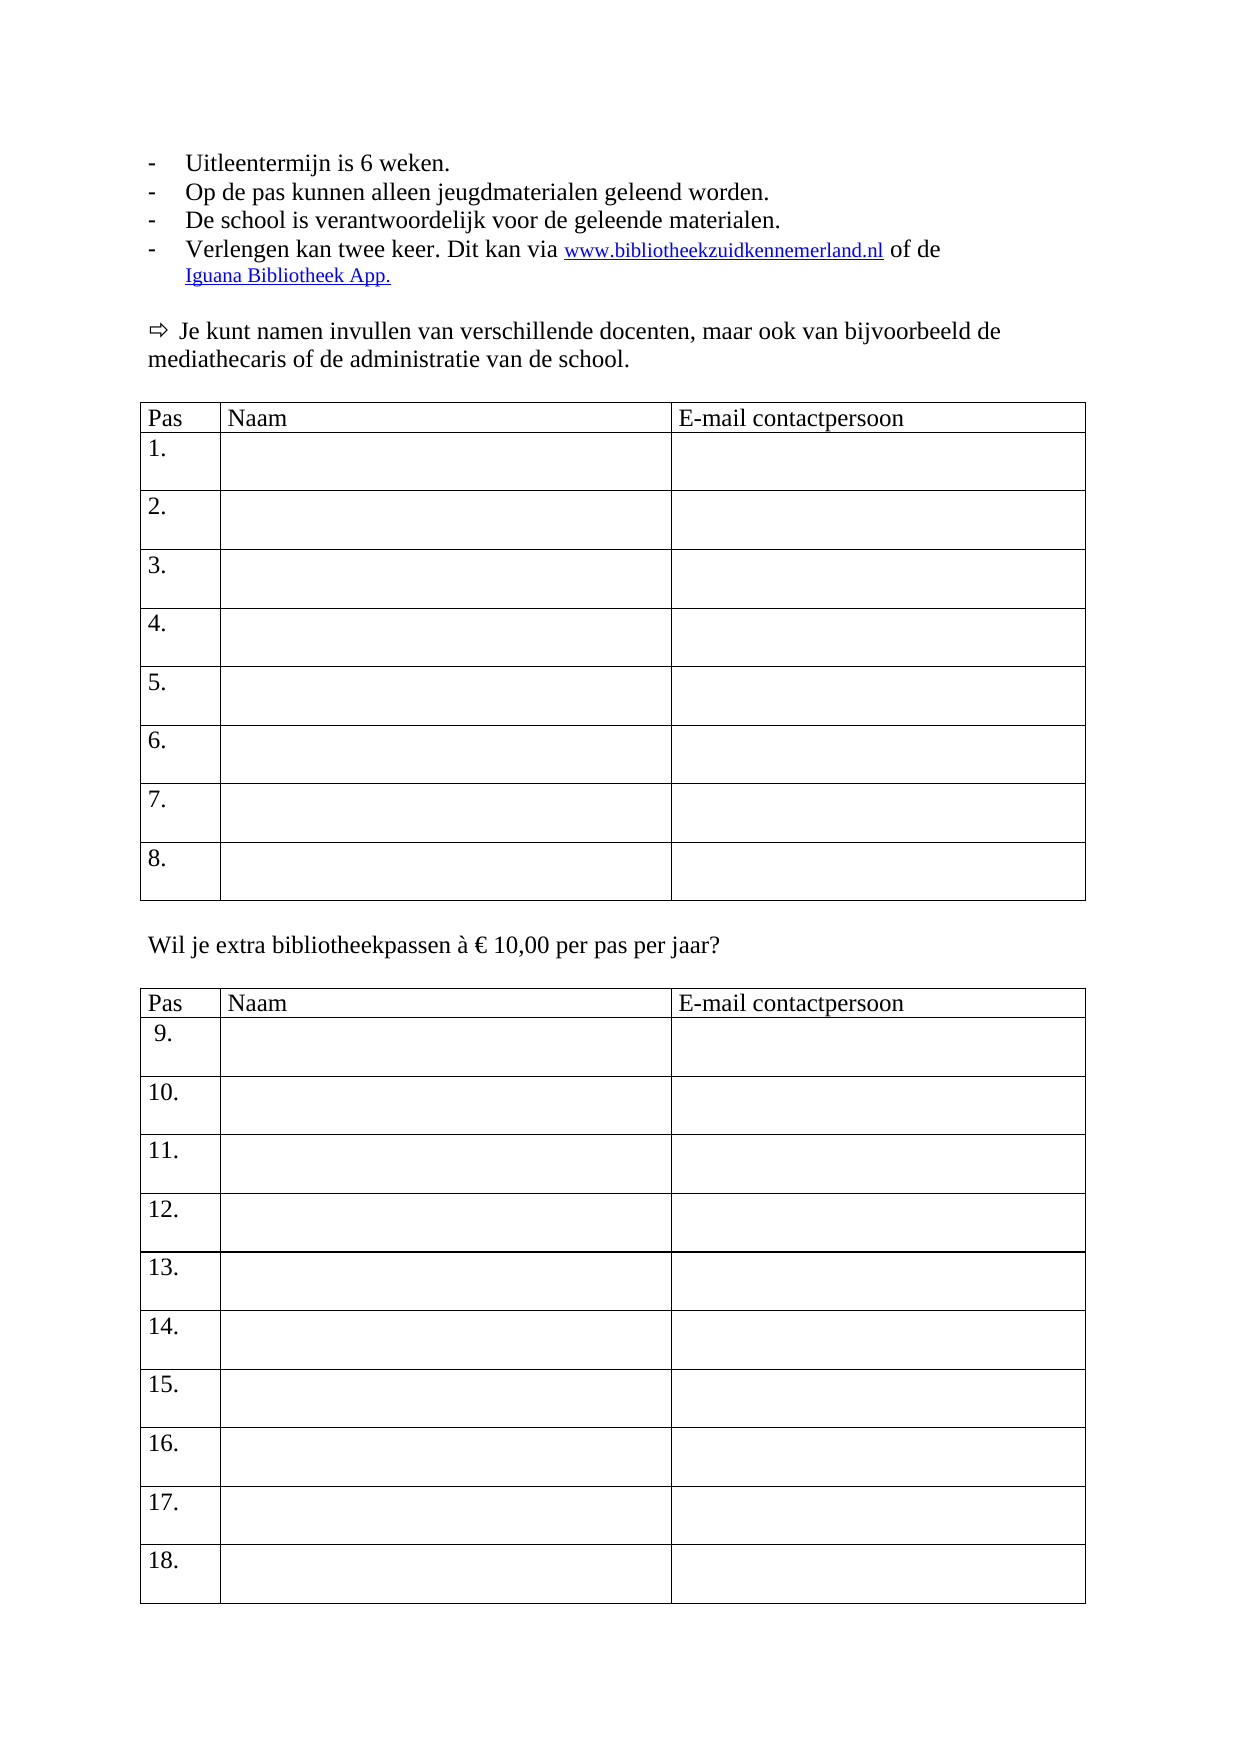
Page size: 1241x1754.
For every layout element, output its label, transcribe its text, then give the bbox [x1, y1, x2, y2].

table_header E-mail contactpersoon [672, 989, 1085, 1017]
table_cell [221, 1545, 671, 1603]
table_cell 18. [141, 1545, 220, 1603]
table_cell 4. [141, 609, 220, 666]
table_cell [221, 433, 671, 490]
table_cell [672, 1077, 1085, 1134]
table_cell [672, 1018, 1085, 1076]
table_header Pas [141, 989, 220, 1017]
table_cell [672, 843, 1085, 900]
table_cell [672, 609, 1085, 666]
table_header Naam [221, 989, 671, 1017]
table_cell [672, 667, 1085, 724]
table_header Pas [141, 403, 220, 432]
table_cell [221, 1428, 671, 1486]
list Verlengen kan twee keer. Dit kan via www.bibliotheekzuidkennemerland.nl of de [148, 234, 1093, 263]
table_cell 2. [141, 491, 220, 549]
table_cell [221, 1077, 671, 1134]
table_cell [672, 784, 1085, 842]
table_cell [221, 667, 671, 724]
table_cell 15. [141, 1370, 220, 1427]
table_cell [672, 1253, 1085, 1310]
table_cell [672, 433, 1085, 490]
table_cell [672, 1135, 1085, 1193]
table_cell [221, 1194, 671, 1251]
table_cell [221, 784, 671, 842]
table_cell [672, 550, 1085, 607]
table_cell [221, 1487, 671, 1544]
table_cell [672, 726, 1085, 783]
table_header E-mail contactpersoon [672, 403, 1085, 432]
table_cell [221, 1018, 671, 1076]
table_cell [221, 1135, 671, 1193]
table_cell 8. [141, 843, 220, 900]
table_cell 1. [141, 433, 220, 490]
table_cell 6. [141, 726, 220, 783]
table_cell [672, 1487, 1085, 1544]
table_header Naam [221, 403, 671, 432]
table_cell 10. [141, 1077, 220, 1134]
text Iguana Bibliotheek App. [185, 263, 1093, 287]
table_cell [672, 1311, 1085, 1368]
table_cell [221, 550, 671, 607]
table_cell 12. [141, 1194, 220, 1251]
table_cell 16. [141, 1428, 220, 1486]
table_cell [221, 1311, 671, 1368]
text Je kunt namen invullen van verschillende docenten, maar ook van bijvoorbeeld de mediathecaris of de administratie van de school. [148, 316, 1093, 373]
table_cell [221, 1370, 671, 1427]
table_cell 17. [141, 1487, 220, 1544]
table_cell 3. [141, 550, 220, 607]
table_cell [221, 609, 671, 666]
table_cell [672, 491, 1085, 549]
table_cell [221, 1253, 671, 1310]
table_cell 14. [141, 1311, 220, 1368]
table_cell [221, 491, 671, 549]
table_cell [221, 726, 671, 783]
text Wil je extra bibliotheekpassen à € 10,00 per pas per jaar? [148, 930, 1093, 959]
table_cell 5. [141, 667, 220, 724]
table_cell 7. [141, 784, 220, 842]
table_cell [221, 843, 671, 900]
table_cell [672, 1194, 1085, 1251]
table_cell [672, 1545, 1085, 1603]
list Uitleentermijn is 6 weken. [148, 148, 1093, 176]
table_cell 13. [141, 1253, 220, 1310]
list Op de pas kunnen alleen jeugdmaterialen geleend worden. [148, 176, 1093, 205]
table_cell 9. [141, 1018, 220, 1076]
table_cell [672, 1370, 1085, 1427]
table_cell [672, 1428, 1085, 1486]
list De school is verantwoordelijk voor de geleende materialen. [148, 205, 1093, 234]
table_cell 11. [141, 1135, 220, 1193]
